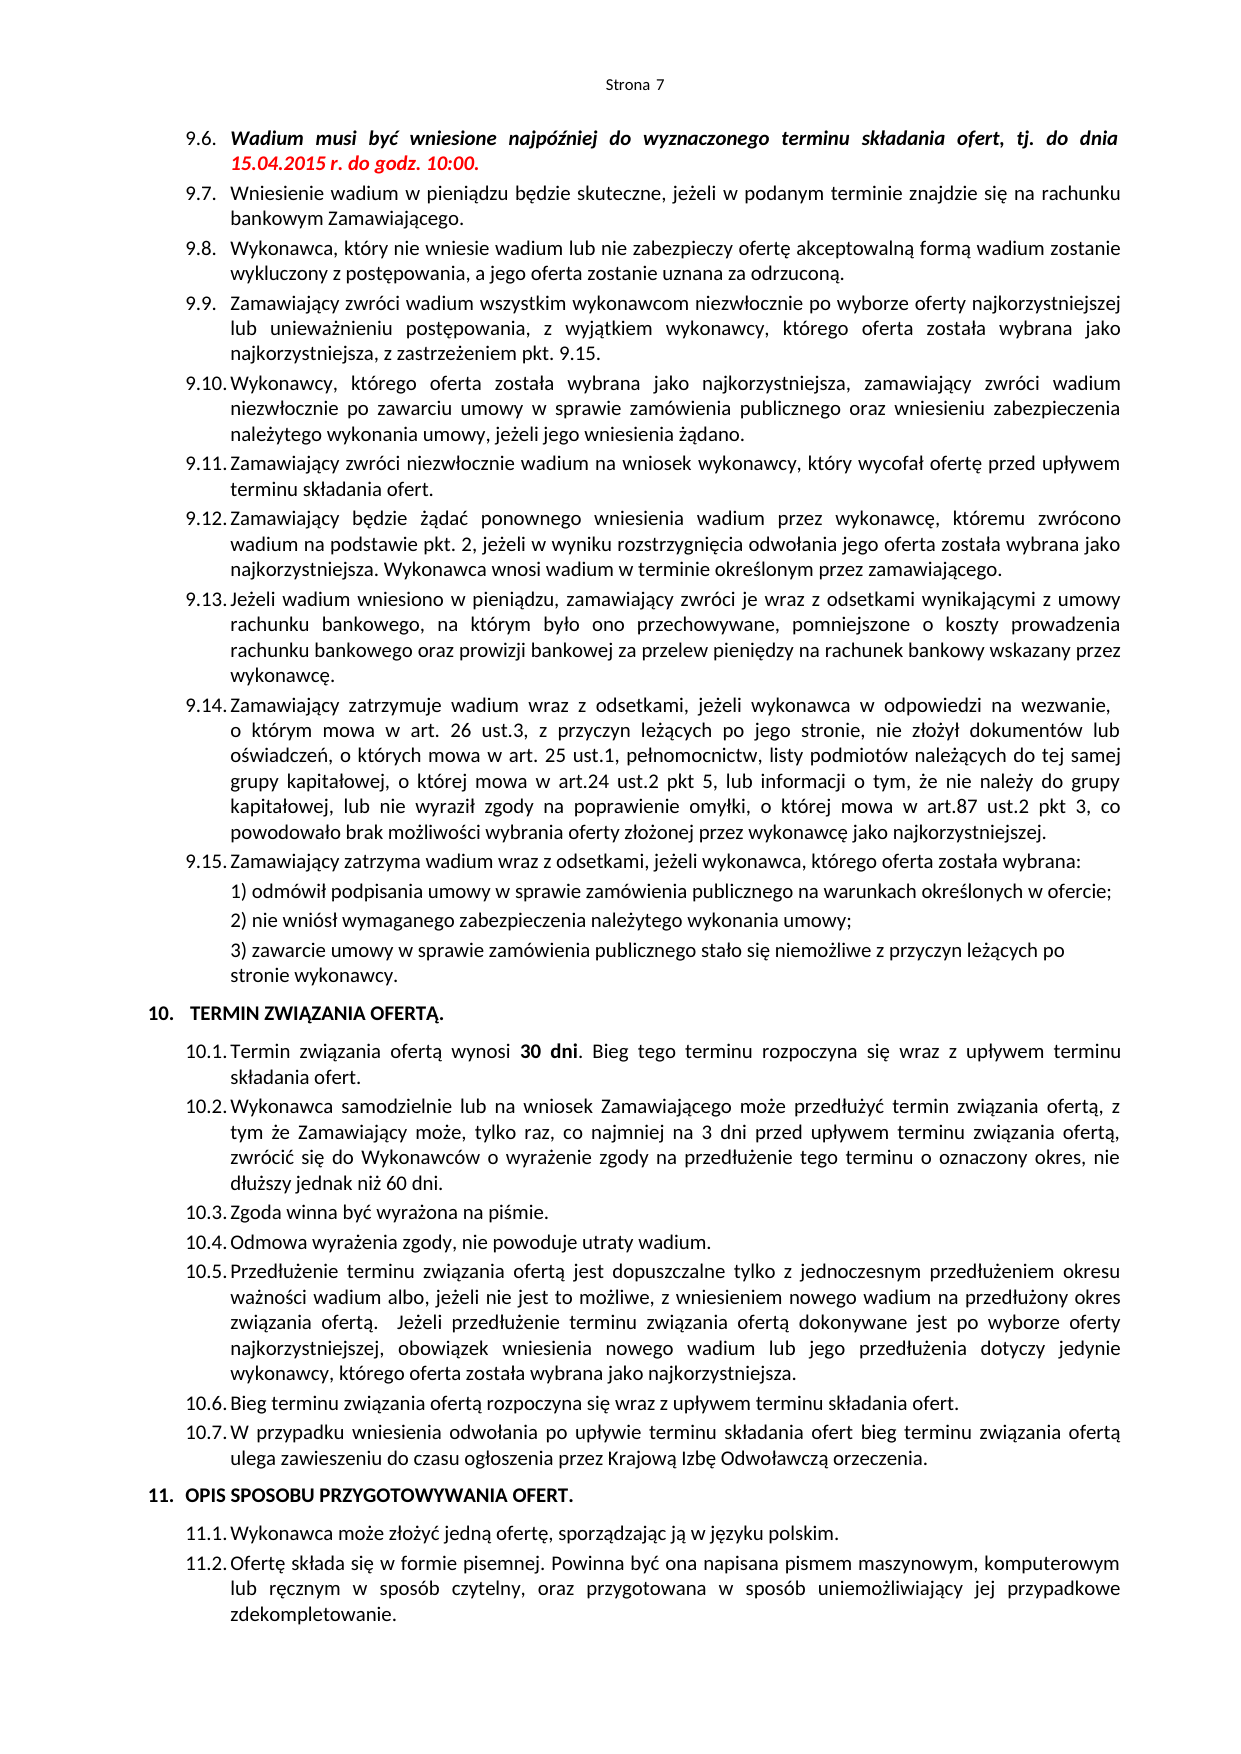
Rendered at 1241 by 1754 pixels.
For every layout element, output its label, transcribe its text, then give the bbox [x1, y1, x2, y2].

subtitle 2) nie wniósł wymaganego zabezpieczenia należytego wykonania umowy; [230, 908, 1122, 933]
subtitle Zamawiający będzie żądać ponownego wniesienia wadium przez wykonawcę, któremu zwrócono wadium na podstawie pkt. 2, jeżeli w wyniku rozstrzygnięcia odwołania jego oferta została wybrana jako najkorzystniejsza. Wykonawca wnosi wadium w terminie określonym przez zamawiającego. [185, 506, 1122, 582]
subtitle Wykonawcy, którego oferta została wybrana jako najkorzystniejsza, zamawiający zwróci wadium niezwłocznie po zawarciu umowy w sprawie zamówienia publicznego oraz wniesieniu zabezpieczenia należytego wykonania umowy, jeżeli jego wniesienia żądano. [185, 370, 1122, 446]
subtitle Jeżeli wadium wniesiono w pieniądzu, zamawiający zwróci je wraz z odsetkami wynikającymi z umowy rachunku bankowego, na którym było ono przechowywane, pomniejszone o koszty prowadzenia rachunku bankowego oraz prowizji bankowej za przelew pieniędzy na rachunek bankowy wskazany przez wykonawcę. [185, 586, 1122, 688]
subtitle Wniesienie wadium w pieniądzu będzie skuteczne, jeżeli w podanym terminie znajdzie się na rachunku bankowym Zamawiającego. [185, 180, 1122, 231]
subtitle W przypadku wniesienia odwołania po upływie terminu składania ofert bieg terminu związania ofertą ulega zawieszeniu do czasu ogłoszenia przez Krajową Izbę Odwoławczą orzeczenia. [185, 1419, 1122, 1470]
subtitle Odmowa wyrażenia zgody, nie powoduje utraty wadium. [185, 1229, 1122, 1254]
subtitle Zamawiający zwróci niezwłocznie wadium na wniosek wykonawcy, który wycofał ofertę przed upływem terminu składania ofert. [185, 451, 1122, 501]
subtitle Wykonawca może złożyć jedną ofertę, sporządzając ją w języku polskim. [185, 1521, 1122, 1546]
subtitle 1) odmówił podpisania umowy w sprawie zamówienia publicznego na warunkach określonych w ofercie; [230, 878, 1122, 903]
subtitle Wykonawca, który nie wniesie wadium lub nie zabezpieczy ofertę akceptowalną formą wadium zostanie wykluczony z postępowania, a jego oferta zostanie uznana za odrzuconą. [185, 235, 1122, 286]
subtitle Termin związania ofertą wynosi 30 dni. Bieg tego terminu rozpoczyna się wraz z upływem terminu składania ofert. [185, 1038, 1122, 1089]
subtitle 3) zawarcie umowy w sprawie zamówienia publicznego stało się niemożliwe z przyczyn leżących po stronie wykonawcy. [230, 937, 1122, 988]
subtitle Zamawiający zatrzymuje wadium wraz z odsetkami, jeżeli wykonawca w odpowiedzi na wezwanie, o którym mowa w art. 26 ust.3, z przyczyn leżących po jego stronie, nie złożył dokumentów lub oświadczeń, o których mowa w art. 25 ust.1, pełnomocnictw, listy podmiotów należących do tej samej grupy kapitałowej, o której mowa w art.24 ust.2 pkt 5, lub informacji o tym, że nie należy do grupy kapitałowej, lub nie wyraził zgody na poprawienie omyłki, o której mowa w art.87 ust.2 pkt 3, co powodowało brak możliwości wybrania oferty złożonej przez wykonawcę jako najkorzystniejszej. [185, 692, 1122, 844]
subtitle Zamawiający zwróci wadium wszystkim wykonawcom niezwłocznie po wyborze oferty najkorzystniejszej lub unieważnieniu postępowania, z wyjątkiem wykonawcy, którego oferta została wybrana jako najkorzystniejsza, z zastrzeżeniem pkt. 9.15. [185, 290, 1122, 366]
subtitle Wadium musi być wniesione najpóźniej do wyznaczonego terminu składania ofert, tj. do dnia 15.04.2015 r. do godz. 10:00. [185, 125, 1122, 176]
subtitle Ofertę składa się w formie pisemnej. Powinna być ona napisana pismem maszynowym, komputerowym lub ręcznym w sposób czytelny, oraz przygotowana w sposób uniemożliwiający jej przypadkowe zdekompletowanie. [185, 1550, 1122, 1626]
list OPIS SPOSOBU PRZYGOTOWYWANIA OFERT. [148, 1483, 1122, 1508]
subtitle Przedłużenie terminu związania ofertą jest dopuszczalne tylko z jednoczesnym przedłużeniem okresu ważności wadium albo, jeżeli nie jest to możliwe, z wniesieniem nowego wadium na przedłużony okres związania ofertą. Jeżeli przedłużenie terminu związania ofertą dokonywane jest po wyborze oferty najkorzystniejszej, obowiązek wniesienia nowego wadium lub jego przedłużenia dotyczy jedynie wykonawcy, którego oferta została wybrana jako najkorzystniejsza. [185, 1258, 1122, 1386]
subtitle Wykonawca samodzielnie lub na wniosek Zamawiającego może przedłużyć termin związania ofertą, z tym że Zamawiający może, tylko raz, co najmniej na 3 dni przed upływem terminu związania ofertą, zwrócić się do Wykonawców o wyrażenie zgody na przedłużenie tego terminu o oznaczony okres, nie dłuższy jednak niż 60 dni. [185, 1093, 1122, 1195]
subtitle Zamawiający zatrzyma wadium wraz z odsetkami, jeżeli wykonawca, którego oferta została wybrana: [185, 848, 1122, 874]
list TERMIN ZWIĄZANIA OFERTĄ. [148, 1001, 1122, 1026]
subtitle Zgoda winna być wyrażona na piśmie. [185, 1199, 1122, 1225]
subtitle Bieg terminu związania ofertą rozpoczyna się wraz z upływem terminu składania ofert. [185, 1390, 1122, 1415]
